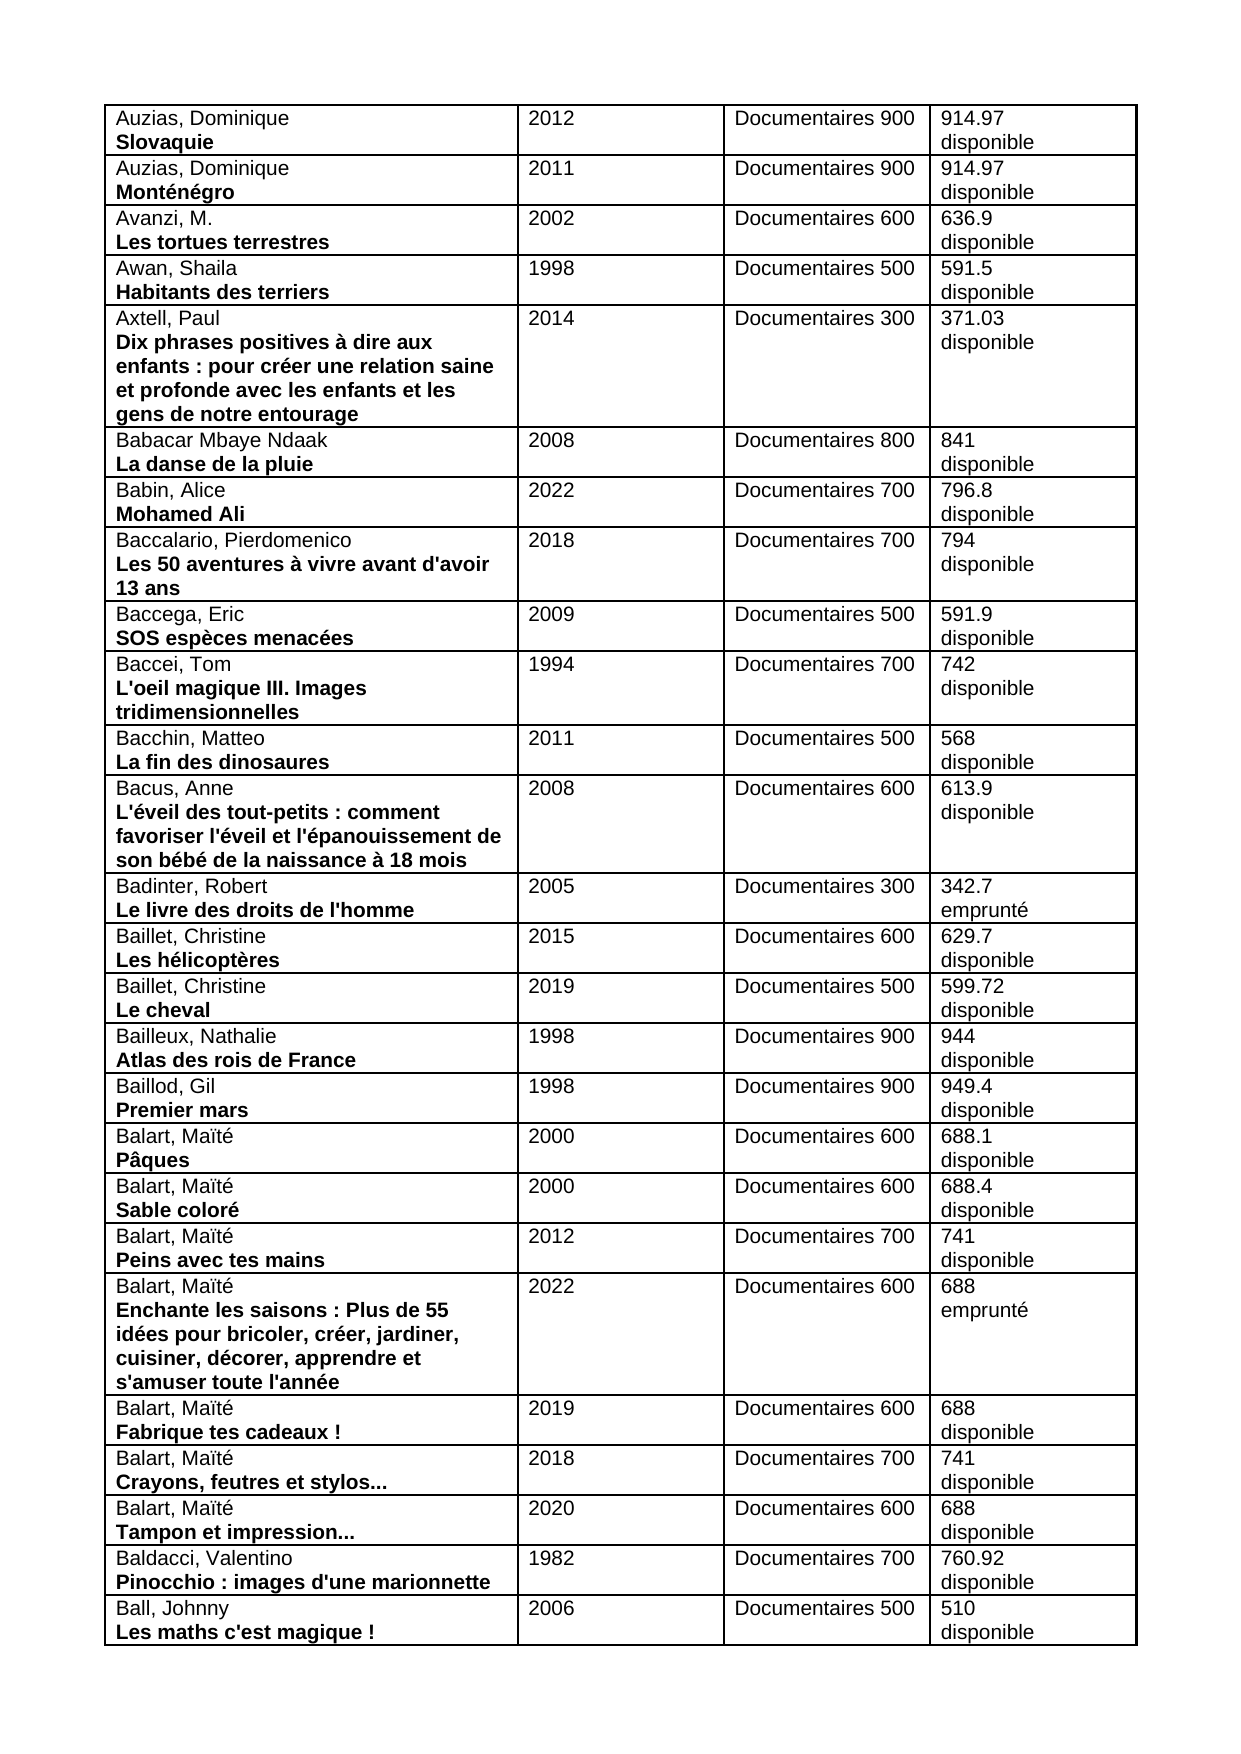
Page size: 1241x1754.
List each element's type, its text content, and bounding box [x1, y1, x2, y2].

table_cell Documentaires 700 [725, 528, 929, 600]
table_cell 2009 [519, 602, 723, 650]
table_cell 2012 [519, 1224, 723, 1272]
table_cell 2015 [519, 924, 723, 972]
table_cell Bailleux, Nathalie Atlas des rois de France [106, 1024, 517, 1072]
table_cell Documentaires 900 [725, 156, 929, 204]
table_cell Documentaires 500 [725, 602, 929, 650]
table_cell Documentaires 900 [725, 1024, 929, 1072]
table_cell 1998 [519, 1074, 723, 1122]
table_cell Documentaires 300 [725, 874, 929, 922]
table_cell 2019 [519, 1396, 723, 1444]
table_cell Baillet, Christine Le cheval [106, 974, 517, 1022]
table_cell 510 disponible [931, 1596, 1135, 1644]
table_cell 914.97 disponible [931, 106, 1135, 154]
table_cell Balart, Maïté Peins avec tes mains [106, 1224, 517, 1272]
table_cell 591.5 disponible [931, 256, 1135, 304]
table_cell Documentaires 700 [725, 1224, 929, 1272]
table_cell Documentaires 600 [725, 1124, 929, 1172]
table_cell 2014 [519, 306, 723, 426]
table_cell 2018 [519, 1446, 723, 1494]
table_cell Documentaires 600 [725, 1274, 929, 1394]
table_cell 342.7 emprunté [931, 874, 1135, 922]
table_cell 2000 [519, 1124, 723, 1172]
table_cell Documentaires 600 [725, 1396, 929, 1444]
table_cell 688 disponible [931, 1496, 1135, 1544]
table_cell Documentaires 700 [725, 1446, 929, 1494]
table_cell Ball, Johnny Les maths c'est magique ! [106, 1596, 517, 1644]
table_cell Documentaires 600 [725, 1496, 929, 1544]
table_cell Balart, Maïté Enchante les saisons : Plus de 55 idées pour bricoler, créer, jardiner, cuisiner, décorer, apprendre et s'amuser toute l'année [106, 1274, 517, 1394]
table_cell Baccei, Tom L'oeil magique III. Images tridimensionnelles [106, 652, 517, 724]
table_cell Documentaires 700 [725, 652, 929, 724]
table_cell Auzias, Dominique Slovaquie [106, 106, 517, 154]
table_cell 599.72 disponible [931, 974, 1135, 1022]
table_cell 1998 [519, 256, 723, 304]
table_cell Documentaires 900 [725, 1074, 929, 1122]
table_cell Baillet, Christine Les hélicoptères [106, 924, 517, 972]
table_cell 2022 [519, 1274, 723, 1394]
table_cell 636.9 disponible [931, 206, 1135, 254]
table_cell Babacar Mbaye Ndaak La danse de la pluie [106, 428, 517, 476]
table_cell Balart, Maïté Fabrique tes cadeaux ! [106, 1396, 517, 1444]
table_cell 741 disponible [931, 1224, 1135, 1272]
table_cell Auzias, Dominique Monténégro [106, 156, 517, 204]
table_cell Bacchin, Matteo La fin des dinosaures [106, 726, 517, 774]
table_cell Documentaires 600 [725, 206, 929, 254]
table_cell 2019 [519, 974, 723, 1022]
table_cell 2006 [519, 1596, 723, 1644]
table_cell 2000 [519, 1174, 723, 1222]
table_cell Documentaires 900 [725, 106, 929, 154]
table_cell 688.1 disponible [931, 1124, 1135, 1172]
table_cell Documentaires 500 [725, 726, 929, 774]
table_cell 2005 [519, 874, 723, 922]
table_cell 2022 [519, 478, 723, 526]
table_cell 371.03 disponible [931, 306, 1135, 426]
table_cell 688 emprunté [931, 1274, 1135, 1394]
table_cell Balart, Maïté Tampon et impression... [106, 1496, 517, 1544]
table_cell Baillod, Gil Premier mars [106, 1074, 517, 1122]
table_cell Documentaires 300 [725, 306, 929, 426]
table_cell 841 disponible [931, 428, 1135, 476]
table_cell 944 disponible [931, 1024, 1135, 1072]
table_cell Documentaires 600 [725, 1174, 929, 1222]
table_cell 688.4 disponible [931, 1174, 1135, 1222]
table_cell Axtell, Paul Dix phrases positives à dire aux enfants : pour créer une relation saine et profonde avec les enfants et les gens de notre entourage [106, 306, 517, 426]
table_cell Documentaires 700 [725, 478, 929, 526]
table_cell Documentaires 600 [725, 776, 929, 872]
table_cell 796.8 disponible [931, 478, 1135, 526]
table_cell Badinter, Robert Le livre des droits de l'homme [106, 874, 517, 922]
table_cell 760.92 disponible [931, 1546, 1135, 1594]
table_cell Baccega, Eric SOS espèces menacées [106, 602, 517, 650]
table_cell 742 disponible [931, 652, 1135, 724]
table_cell 2020 [519, 1496, 723, 1544]
table_cell Balart, Maïté Crayons, feutres et stylos... [106, 1446, 517, 1494]
table_cell 2011 [519, 156, 723, 204]
table_cell 914.97 disponible [931, 156, 1135, 204]
table_cell Awan, Shaila Habitants des terriers [106, 256, 517, 304]
table_cell 568 disponible [931, 726, 1135, 774]
table_cell Balart, Maïté Pâques [106, 1124, 517, 1172]
table_cell 2011 [519, 726, 723, 774]
table_cell Babin, Alice Mohamed Ali [106, 478, 517, 526]
table_cell Documentaires 700 [725, 1546, 929, 1594]
table_cell Documentaires 600 [725, 924, 929, 972]
table_cell Baccalario, Pierdomenico Les 50 aventures à vivre avant d'avoir 13 ans [106, 528, 517, 600]
table_cell Avanzi, M. Les tortues terrestres [106, 206, 517, 254]
table_cell 1994 [519, 652, 723, 724]
table_cell Baldacci, Valentino Pinocchio : images d'une marionnette [106, 1546, 517, 1594]
table_cell 591.9 disponible [931, 602, 1135, 650]
table_cell 794 disponible [931, 528, 1135, 600]
table_cell 613.9 disponible [931, 776, 1135, 872]
table_cell Documentaires 500 [725, 256, 929, 304]
table_cell 688 disponible [931, 1396, 1135, 1444]
table_cell Bacus, Anne L'éveil des tout-petits : comment favoriser l'éveil et l'épanouissement de son bébé de la naissance à 18 mois [106, 776, 517, 872]
table_cell 2008 [519, 428, 723, 476]
table_cell 629.7 disponible [931, 924, 1135, 972]
table_cell Documentaires 500 [725, 1596, 929, 1644]
table_cell Documentaires 500 [725, 974, 929, 1022]
table_cell 2002 [519, 206, 723, 254]
table_cell 1998 [519, 1024, 723, 1072]
table_cell 2018 [519, 528, 723, 600]
table_cell 1982 [519, 1546, 723, 1594]
table_cell 741 disponible [931, 1446, 1135, 1494]
table_cell 2008 [519, 776, 723, 872]
table_cell 949.4 disponible [931, 1074, 1135, 1122]
table_cell Balart, Maïté Sable coloré [106, 1174, 517, 1222]
table_cell 2012 [519, 106, 723, 154]
table_cell Documentaires 800 [725, 428, 929, 476]
